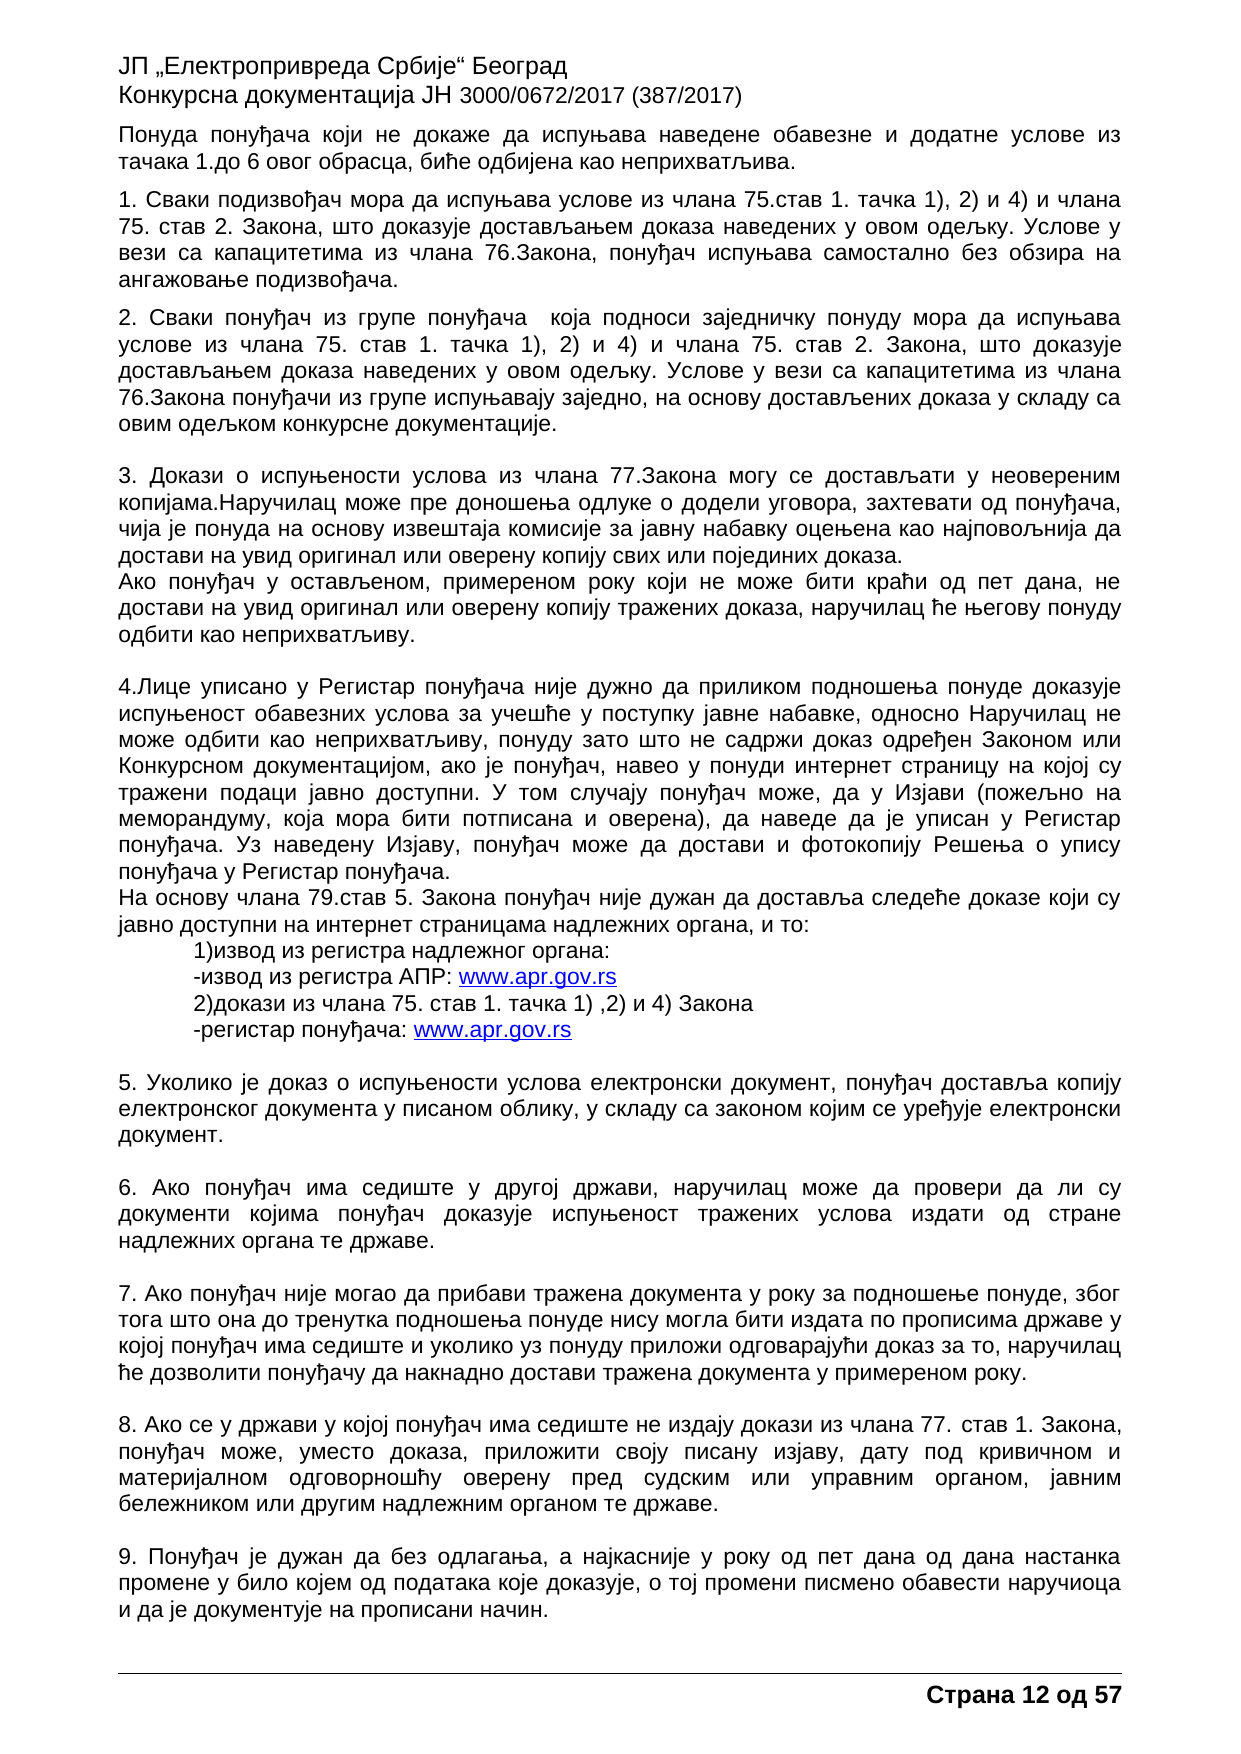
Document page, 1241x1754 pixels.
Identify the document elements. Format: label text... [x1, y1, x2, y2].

text Понуда понуђача који не докаже да испуњава наведене обавезне и додатне услове из тачака 1.до 6 овог обрасца, биће одбијена као неприхватљива. [118, 121, 1122, 174]
text На основу члана 79.став 5. Закона понуђач није дужан да доставља следеће доказе који су јавно доступни на интернет страницама надлежних органа, и то: [118, 884, 1122, 937]
text -регистар понуђача: www.apr.gov.rs [118, 1016, 1122, 1042]
text 8. Ако се у држави у којој понуђач има седиште не издају докази из члана 77. став 1. Закона, понуђач може, уместо доказа, приложити своју писану изјаву, дату под кривичном и материјалном одговорношћу оверену пред судским или управним органом, јавним бележником или другим надлежним органом те државе. [118, 1411, 1122, 1517]
text 3. Докази о испуњености услова из члана 77.Закона могу се достављати у неовереним копијама.Наручилац може пре доношења одлуке о додели уговора, захтевати од понуђача, чија је понуда на основу извештаја комисије за јавну набавку оцењена као најповољнија да достави на увид оригинал или оверену копију свих или појединих доказа. [118, 462, 1122, 568]
text 2)докази из члана 75. став 1. тачка 1) ,2) и 4) Закона [118, 989, 1122, 1016]
text 9. Понуђач је дужан да без одлагања, а најкасније у року од пет дана од дана настанка промене у било којем од података које доказује, о тој промени писмено обавести наручиоца и да је документује на прописани начин. [118, 1543, 1122, 1622]
text 6. Ако понуђач има седиште у другој држави, наручилац може да провери да ли су документи којима понуђач доказује испуњеност тражених услова издати од стране надлежних органа те државе. [118, 1174, 1122, 1253]
text 5. Уколико је доказ о испуњености услова електронски документ, понуђач доставља копију електронског документа у писаном облику, у складу са законом којим се уређује електронски документ. [118, 1069, 1122, 1148]
text Ако понуђач у остављеном, примереном року који не може бити краћи од пет дана, не достави на увид оригинал или оверену копију тражених доказа, наручилац ће његову понуду одбити као неприхватљиву. [118, 568, 1122, 647]
text 4.Лице уписано у Регистар понуђача није дужно да приликом подношења понуде доказује испуњеност обавезних услова за учешће у поступку јавне набавке, односно Наручилац не може одбити као неприхватљиву, понуду зато што не садржи доказ одређен Законом или Конкурсном документацијом, ако је понуђач, навео у понуди интернет страницу на којој су тражени подаци јавно доступни. У том случају понуђач може, да у Изјави (пожељно на меморандуму, која мора бити потписана и оверена), да наведе да је уписан у Регистар понуђача. Уз наведену Изјаву, понуђач може да достави и фотокопију Решења о упису понуђача у Регистар понуђача. [118, 673, 1122, 884]
text -извод из регистра АПР: www.apr.gov.rs [118, 963, 1122, 989]
text 7. Ако понуђач није могао да прибави тражена документа у року за подношење понуде, због тога што она до тренутка подношења понуде нису могла бити издата по прописима државе у којој понуђач има седиште и уколико уз понуду приложи одговарајући доказ за то, наручилац ће дозволити понуђачу да накнадно достави тражена документа у примереном року. [118, 1279, 1122, 1385]
text 2. Сваки понуђач из групе понуђача која подноси заједничку понуду мора да испуњава услове из члана 75. став 1. тачка 1), 2) и 4) и члана 75. став 2. Закона, што доказује достављањем доказа наведених у овом одељку. Услове у вези са капацитетима из члана 76.Закона понуђачи из групе испуњавају заједно, на основу достављених доказа у складу са овим одељком конкурсне документације. [118, 304, 1122, 436]
text 1)извод из регистра надлежног органа: [118, 937, 1122, 963]
text 1. Сваки подизвођач мора да испуњава услове из члана 75.став 1. тачка 1), 2) и 4) и члана 75. став 2. Закона, што доказује достављањем доказа наведених у овом одељку. Услове у вези са капацитетима из члана 76.Закона, понуђач испуњава самостално без обзира на ангажовање подизвођача. [118, 186, 1122, 292]
